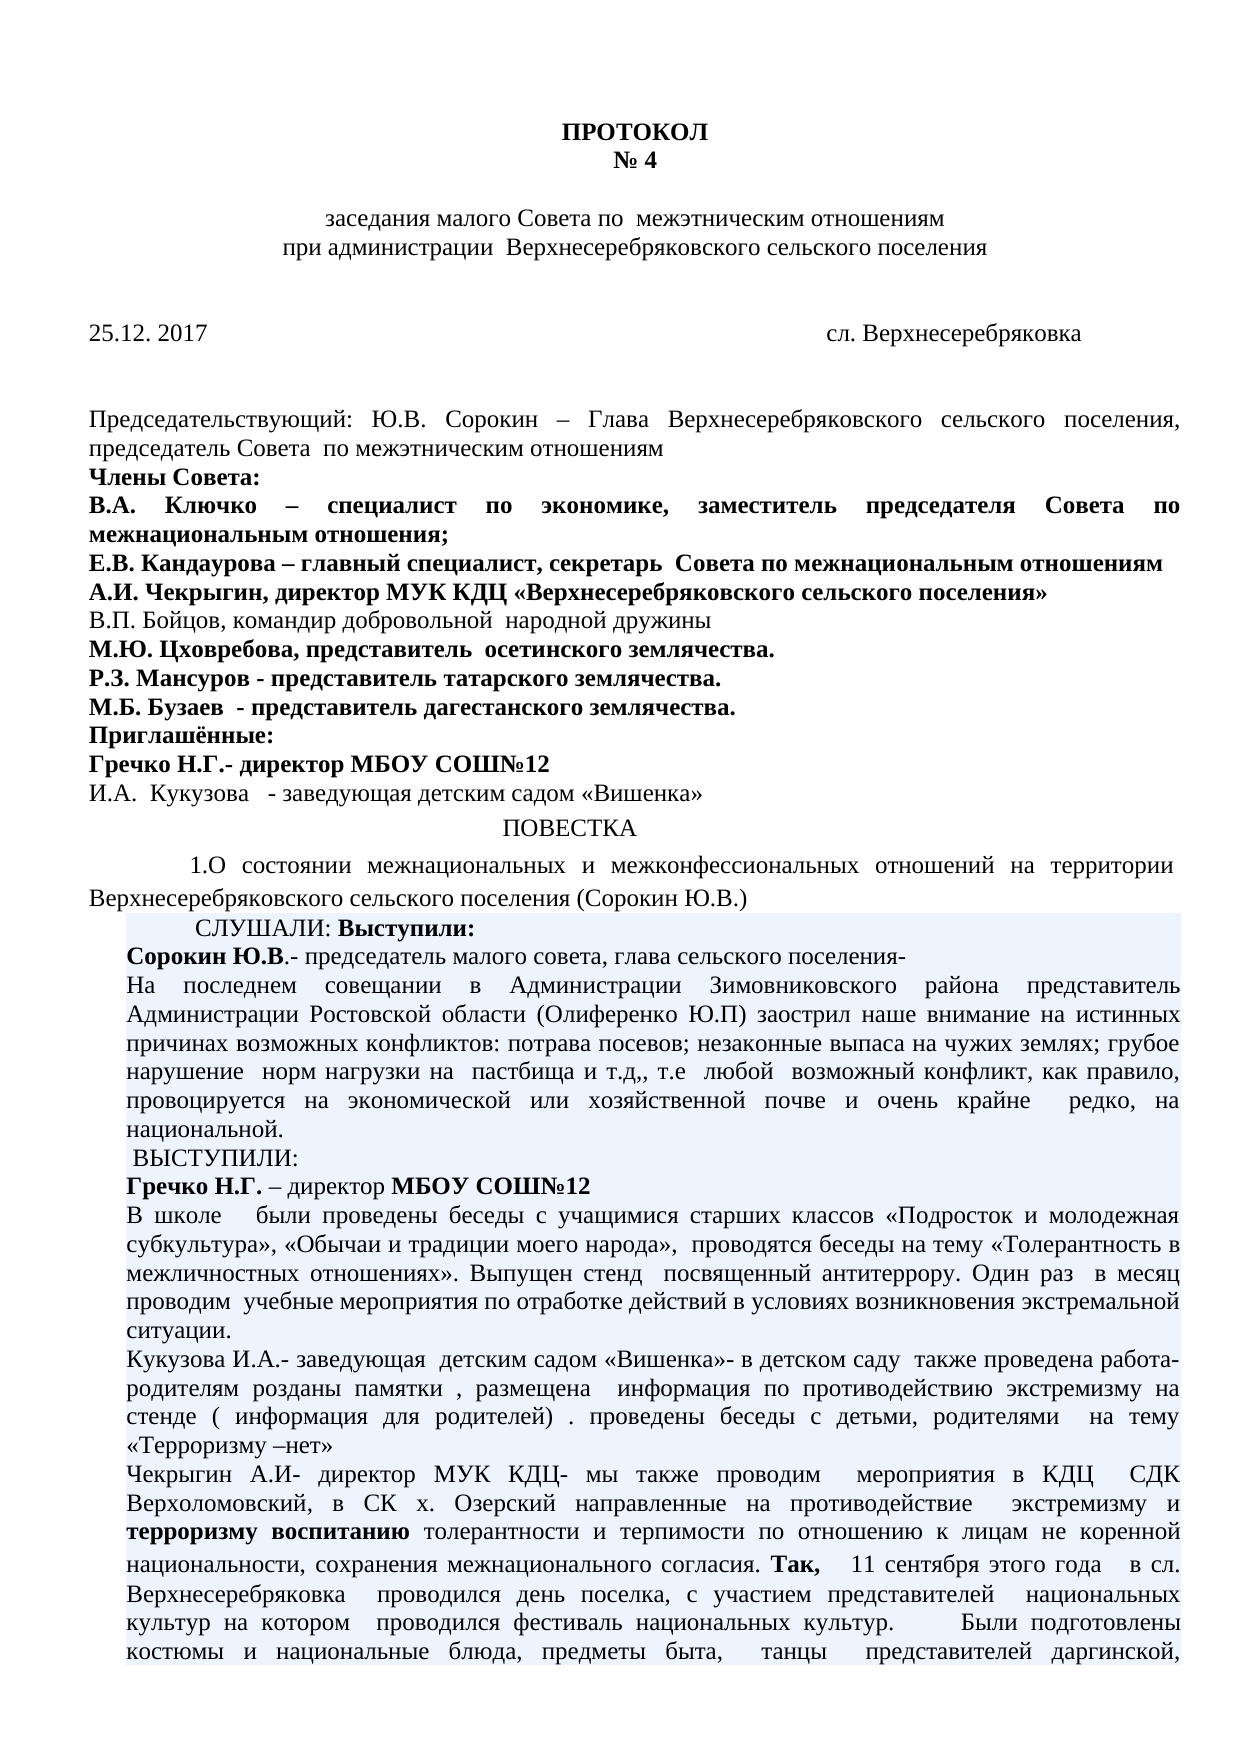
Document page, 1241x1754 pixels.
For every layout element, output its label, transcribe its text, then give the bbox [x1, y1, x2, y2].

text 1.О состоянии межнациональных и межконфессиональных отношений на территории Верхнесеребряковского сельского поселения (Сорокин Ю.В.) [89, 847, 1181, 913]
text В.А. Ключко – специалист по экономике, заместитель председателя Совета по межнациональным отношения; [89, 490, 1181, 548]
text А.И. Чекрыгин, директор МУК КДЦ «Верхнесеребряковского сельского поселения» [89, 577, 1181, 605]
text ВЫСТУПИЛИ: [126, 1143, 1181, 1171]
text Сорокин Ю.В.- председатель малого совета, глава сельского поселения- [126, 941, 1181, 970]
text Члены Совета: [89, 462, 1181, 490]
text Председательствующий: Ю.В. Сорокин – Глава Верхнесеребряковского сельского поселения, председатель Совета по межэтническим отношениям [89, 404, 1181, 462]
text № 4 [89, 145, 1181, 174]
text На последнем совещании в Администрации Зимовниковского района представитель Администрации Ростовской области (Олиференко Ю.П) заострил наше внимание на истинных причинах возможных конфликтов: потрава посевов; незаконные выпаса на чужих землях; грубое нарушение норм нагрузки на пастбища и т.д,, т.е любой возможный конфликт, как правило, провоцируется на экономической или хозяйственной почве и очень крайне редко, на национальной. [126, 970, 1181, 1143]
text 25.12. 2017 сл. Верхнесеребряковка [89, 318, 1181, 347]
text Гречко Н.Г. – директор МБОУ СОШ№12 [126, 1171, 1181, 1200]
text заседания малого Совета по межэтническим отношениям [89, 203, 1181, 232]
text В.П. Бойцов, командир добровольной народной дружины [89, 605, 1181, 634]
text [126, 1459, 1181, 1665]
text ПРОТОКОЛ [89, 117, 1181, 145]
text Приглашённые: [89, 720, 1181, 749]
text при администрации Верхнесеребряковского сельского поселения [89, 232, 1181, 260]
text Р.З. Мансуров - представитель татарского землячества. [89, 663, 1181, 692]
text ПОВЕСТКА [165, 810, 1181, 843]
text Е.В. Кандаурова – главный специалист, секретарь Совета по межнациональным отношениям [89, 548, 1181, 577]
text Гречко Н.Г.- директор МБОУ СОШ№12 [89, 749, 1181, 778]
text В школе были проведены беседы с учащимися старших классов «Подросток и молодежная субкультура», «Обычаи и традиции моего народа», проводятся беседы на тему «Толерантность в межличностных отношениях». Выпущен стенд посвященный антитеррору. Один раз в месяц проводим учебные мероприятия по отработке действий в условиях возникновения экстремальной ситуации. [126, 1200, 1181, 1344]
text М.Б. Бузаев - представитель дагестанского землячества. [89, 692, 1181, 720]
text И.А. Кукузова - заведующая детским садом «Вишенка» [89, 778, 1181, 807]
text Кукузова И.А.- заведующая детским садом «Вишенка»- в детском саду также проведена работа- родителям розданы памятки , размещена информация по противодействию экстремизму на стенде ( информация для родителей) . проведены беседы с детьми, родителями на тему «Терроризму –нет» [126, 1344, 1181, 1459]
text М.Ю. Цховребова, представитель осетинского землячества. [89, 634, 1181, 663]
text СЛУШАЛИ: Выступили: [126, 913, 1181, 941]
